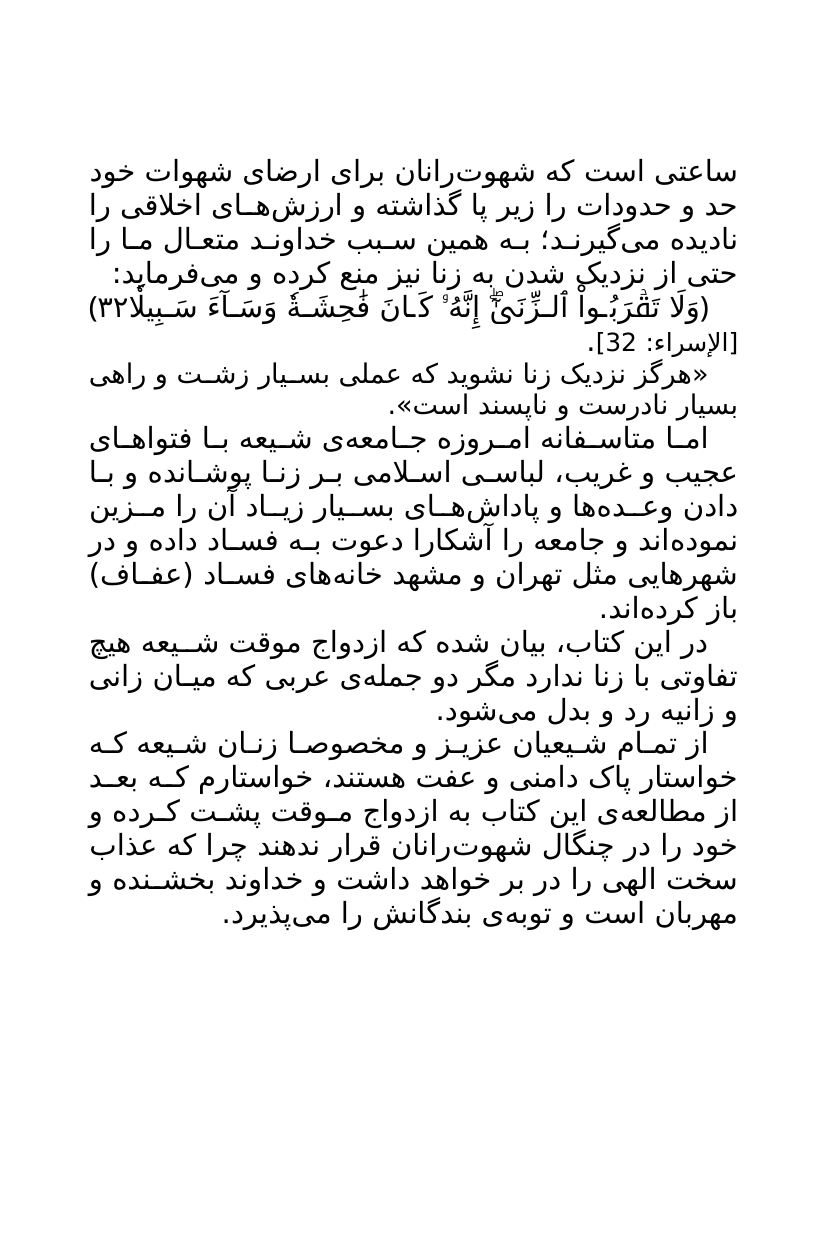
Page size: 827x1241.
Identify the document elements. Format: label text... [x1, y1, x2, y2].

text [89, 154, 738, 290]
text از تمام شیعیان عزیز و مخصوصا زنان شیعه که خواستار پاک دامنی و عفت هستند، خواستارم که بعد از مطالعه‌ی این کتاب به ازدواج موقت پشت کرده و خود را در چنگال شهوت‌رانان قرار ندهند چرا که عذاب سخت الهی را در بر خواهد داشت و خداوند بخشنده و مهربان است و توبه‌ی بندگانش را می‌پذیرد. [89, 727, 738, 931]
text اما متاسفانه امروزه جامعه‌ی شیعه با فتواهای عجیب و غریب، لباسی اسلامی بر زنا پوشانده و با دادن وعده‌ها و پاداش‌های بسیار زیاد آن را مزین نموده‌اند و جامعه را آشکارا دعوت به فساد داده و در شهرهایی مثل تهران و مشهد خانه‌های فساد (عفاف) باز کرده‌اند. [89, 421, 738, 625]
text «هرگز نزدیک زنا نشوید که عملی بسیار زشت و راهی بسیار نادرست و ناپسند است». [89, 358, 738, 421]
text ﴿وَلَا تَقۡرَبُواْ ٱلزِّنَىٰٓۖ إِنَّهُۥ كَانَ فَٰحِشَةٗ وَسَآءَ سَبِيلٗا٣٢﴾ [الإسراء: 32]. [89, 290, 738, 358]
text در این کتاب، بیان شده که ازدواج موقت شیعه هیچ تفاوتی با زنا ندارد مگر دو جمله‌ی عربی که میان زانی و زانیه رد و بدل می‌شود. [89, 625, 738, 727]
